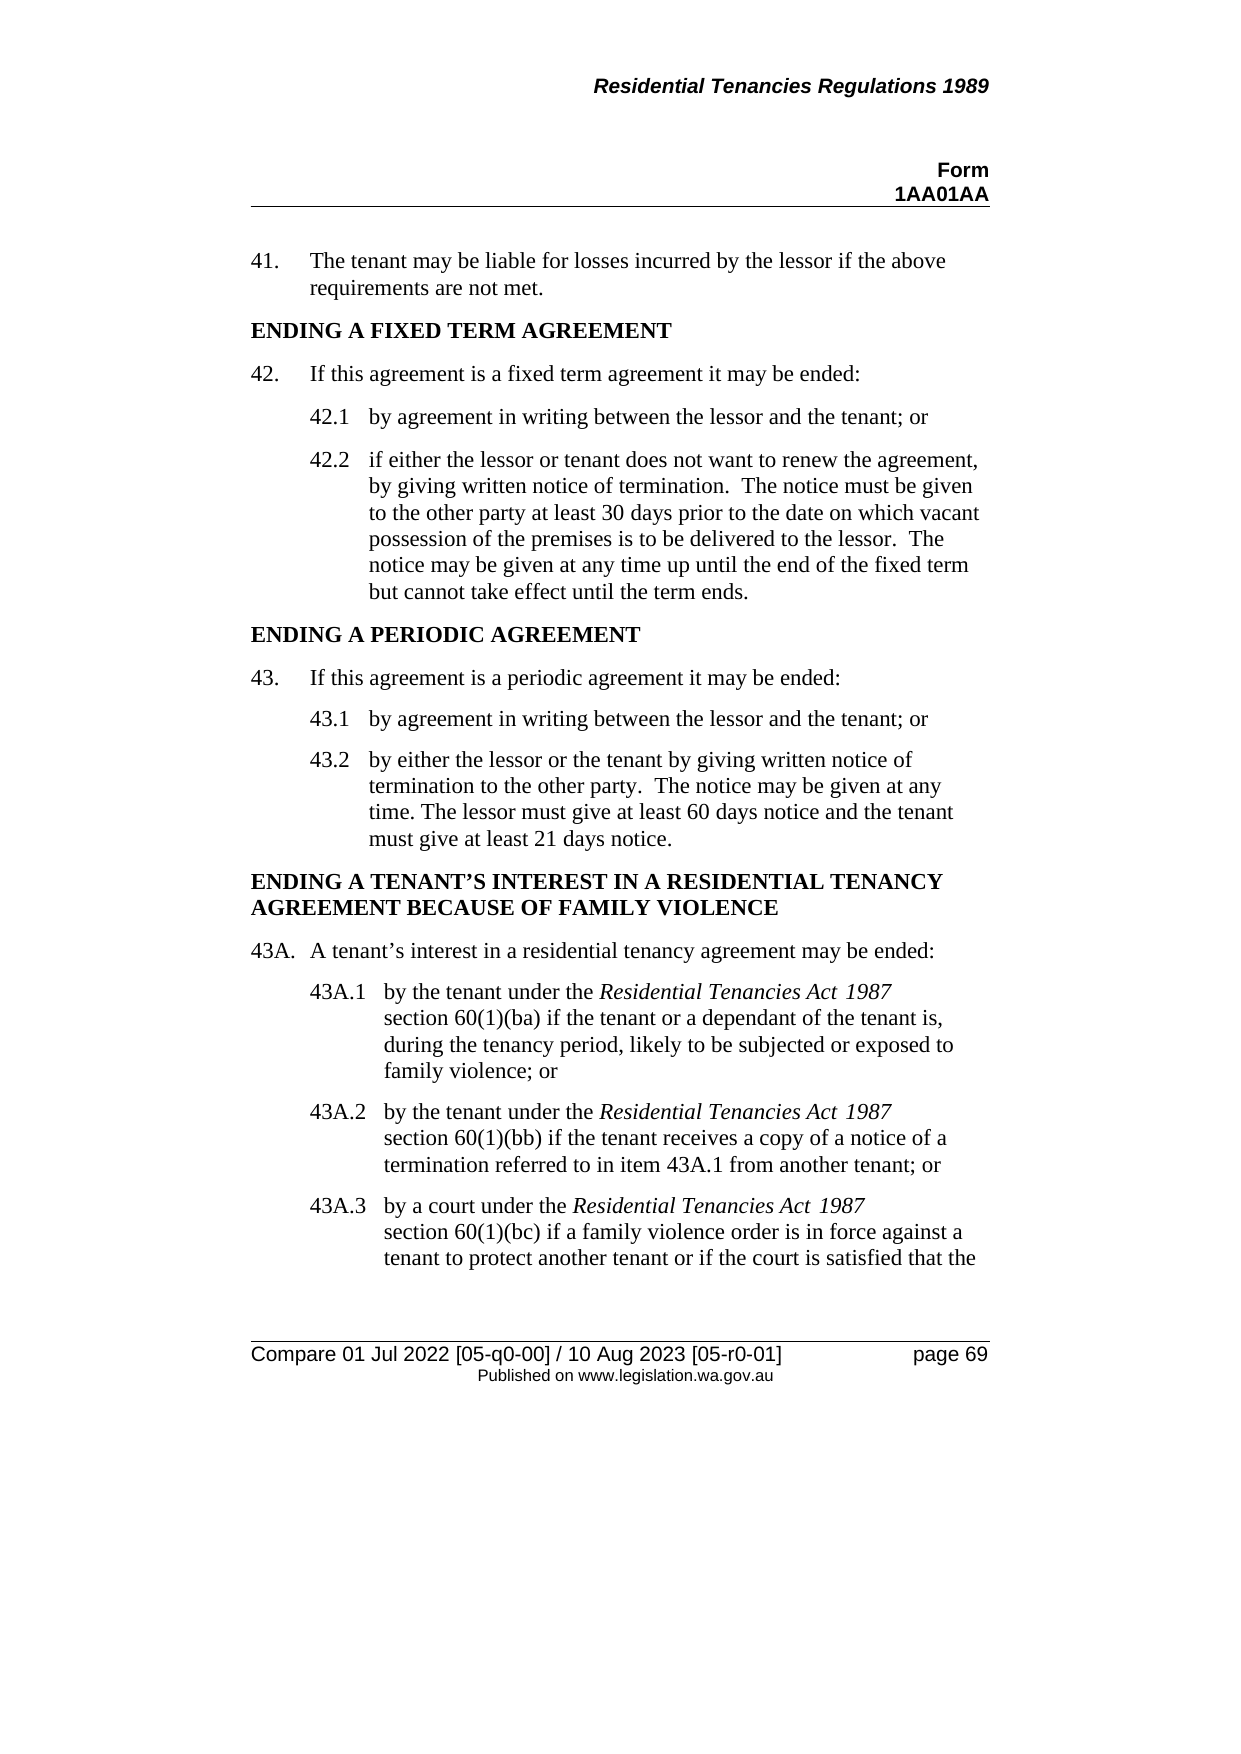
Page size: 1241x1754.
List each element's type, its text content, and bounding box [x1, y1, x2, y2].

text 43.2 by either the lessor or the tenant by giving written notice of termination to the other party. The notice may be given at any time. The lessor must give at least 60 days notice and the tenant must give at least 21 days notice. [251, 746, 990, 851]
text 42. If this agreement is a fixed term agreement it may be ended: [251, 360, 990, 386]
text 42.1 by agreement in writing between the lessor and the tenant; or [251, 403, 990, 429]
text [251, 1192, 990, 1271]
text ENDING A TENANT’S INTEREST IN A RESIDENTIAL TENANCY AGREEMENT BECAUSE OF FAMILY VIOLENCE [251, 868, 990, 920]
text 41. The tenant may be liable for losses incurred by the lessor if the above requirements are not met. [251, 247, 990, 300]
text Ending a fixed term agreement [251, 317, 990, 343]
text 43.1 by agreement in writing between the lessor and the tenant; or [251, 705, 990, 731]
text Ending a periodic agreement [251, 621, 990, 647]
text 43A.2 by the tenant under the Residential Tenancies Act 1987 section 60(1)(bb) if the tenant receives a copy of a notice of a termination referred to in item 43A.1 from another tenant; or [251, 1098, 990, 1177]
text 42.2 if either the lessor or tenant does not want to renew the agreement, by giving written notice of termination. The notice must be given to the other party at least 30 days prior to the date on which vacant possession of the premises is to be delivered to the lessor. The notice may be given at any time up until the end of the fixed term but cannot take effect until the term ends. [251, 446, 990, 604]
text 43A. A tenant’s interest in a residential tenancy agreement may be ended: [251, 937, 990, 963]
text 43. If this agreement is a periodic agreement it may be ended: [251, 664, 990, 690]
text 43A.1 by the tenant under the Residential Tenancies Act 1987 section 60(1)(ba) if the tenant or a dependant of the tenant is, during the tenancy period, likely to be subjected or exposed to family violence; or [251, 978, 990, 1083]
